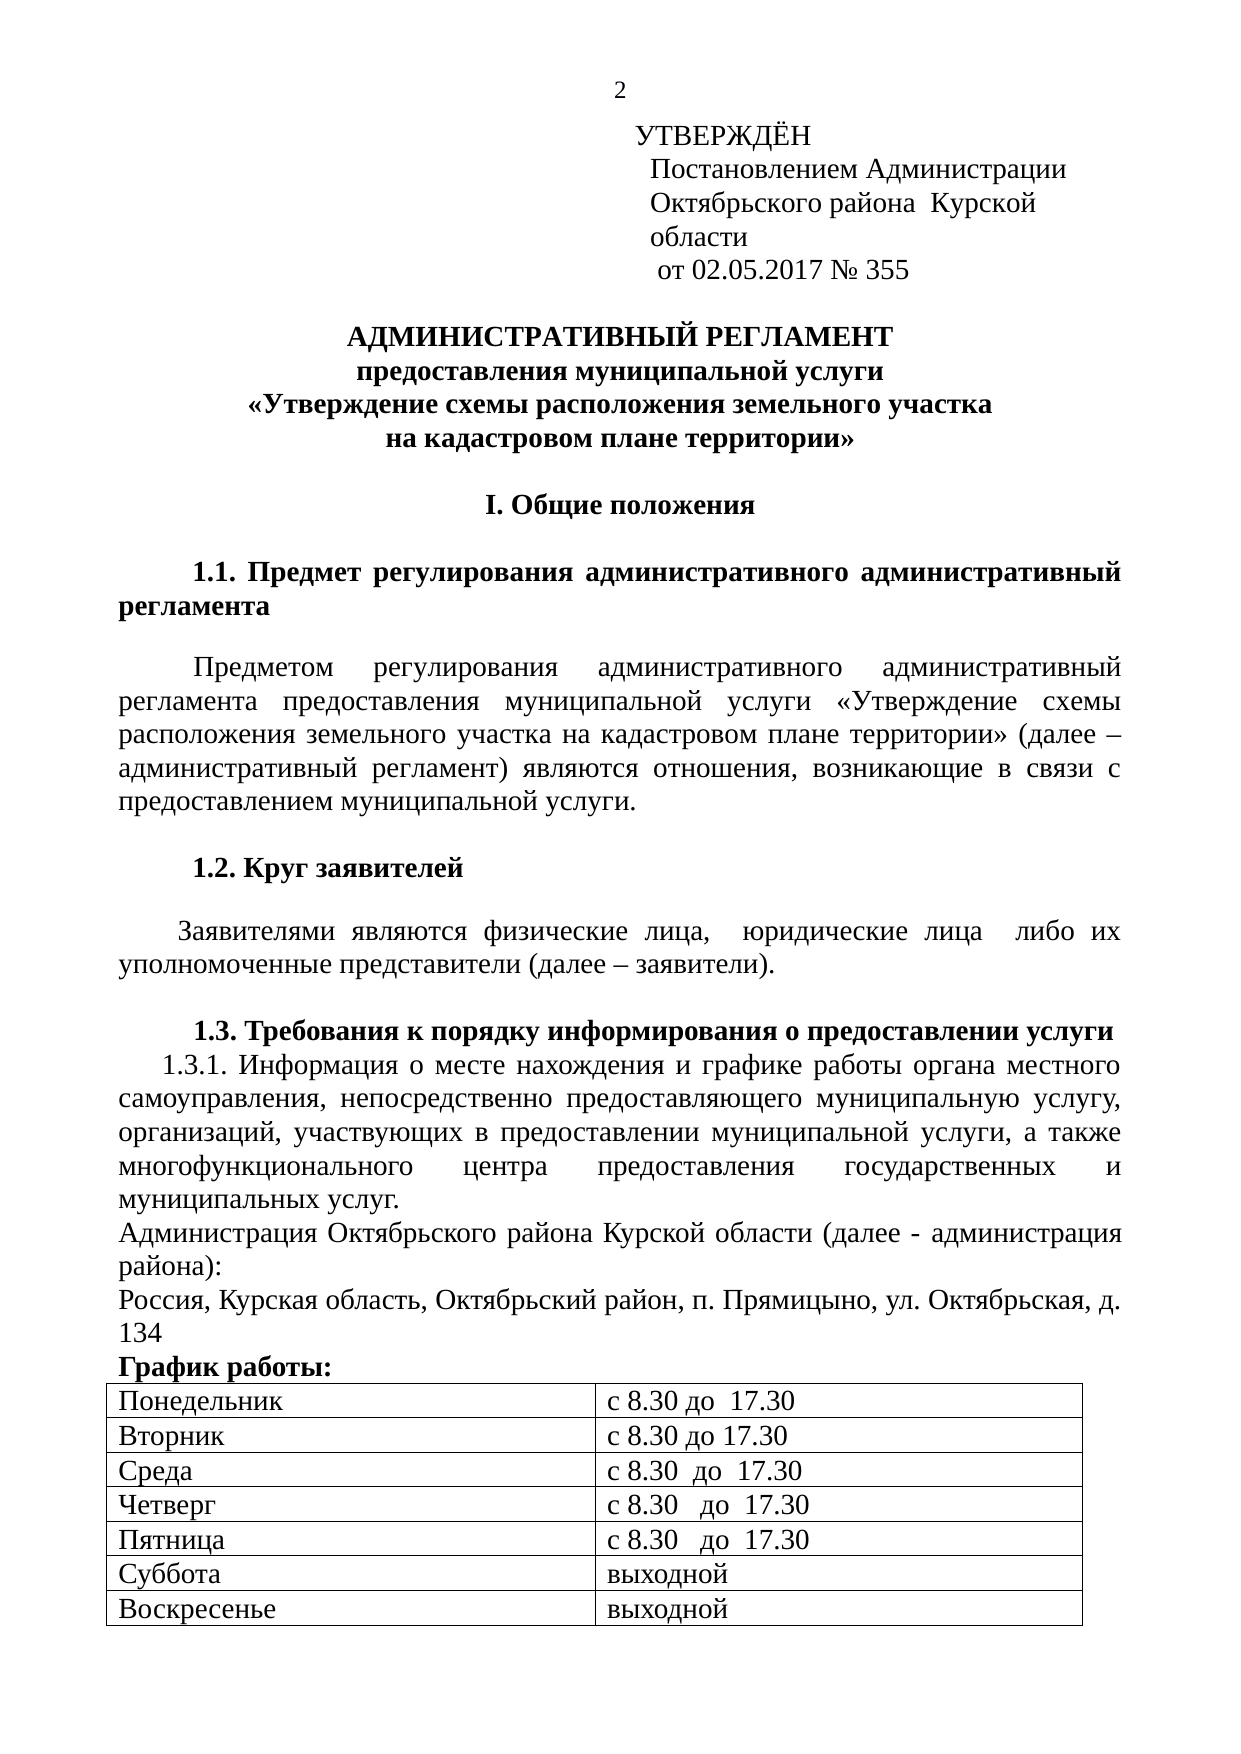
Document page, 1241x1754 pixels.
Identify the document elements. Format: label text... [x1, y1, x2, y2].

text Россия, Курская область, Октябрьский район, п. Прямицыно, ул. Октябрьская, д. 134 [118, 1282, 1122, 1349]
table_header с 8.30 до 17.30 [596, 1384, 1082, 1417]
table_cell Воскресенье [107, 1591, 595, 1624]
text Постановлением Администрации [650, 152, 1119, 185]
text от 02.05.2017 № 355 [650, 252, 1119, 286]
table_cell с 8.30 до 17.30 [596, 1522, 1082, 1555]
table_cell с 8.30 до 17.30 [596, 1418, 1082, 1452]
table_cell выходной [596, 1591, 1082, 1624]
text на кадастровом плане территории» [118, 420, 1122, 453]
text 1.3.1. Информация о месте нахождения и графике работы органа местного самоуправления, непосредственно предоставляющего муниципальную услугу, организаций, участвующих в предоставлении муниципальной услуги, а также многофункционального центра предоставления государственных и муниципальных услуг. [118, 1047, 1122, 1215]
text 1.2. Круг заявителей [118, 851, 1122, 884]
text «Утверждение схемы расположения земельного участка [118, 386, 1122, 420]
text АДМИНИСТРАТИВНЫЙ РЕГЛАМЕНТ [118, 319, 1122, 353]
text УТВЕРЖДЁН [118, 118, 1122, 152]
text 1.1. Предмет регулирования административного административный регламента [118, 554, 1122, 621]
table_cell с 8.30 до 17.30 [596, 1453, 1082, 1486]
table_cell Среда [107, 1453, 595, 1486]
table_cell выходной [596, 1556, 1082, 1590]
text График работы: [118, 1349, 1122, 1382]
table_cell Пятница [107, 1522, 595, 1555]
text I. Общие положения [118, 487, 1122, 521]
text Предметом регулирования административного административный регламента предоставления муниципальной услуги «Утверждение схемы расположения земельного участка на кадастровом плане территории» (далее – административный регламент) являются отношения, возникающие в связи с предоставлением муниципальной услуги. [118, 649, 1122, 817]
table_cell Вторник [107, 1418, 595, 1452]
text Октябрьского района Курской области [650, 185, 1119, 252]
text 1.3. Требования к порядку информирования о предоставлении услуги [118, 1013, 1122, 1047]
table_cell Четверг [107, 1487, 595, 1521]
table_header Понедельник [107, 1384, 595, 1417]
text предоставления муниципальной услуги [118, 353, 1122, 386]
table_cell с 8.30 до 17.30 [596, 1487, 1082, 1521]
table_cell Суббота [107, 1556, 595, 1590]
text Заявителями являются физические лица, юридические лица либо их уполномоченные представители (далее – заявители). [118, 913, 1122, 980]
text Администрация Октябрьского района Курской области (далее - администрация района): [118, 1215, 1122, 1282]
